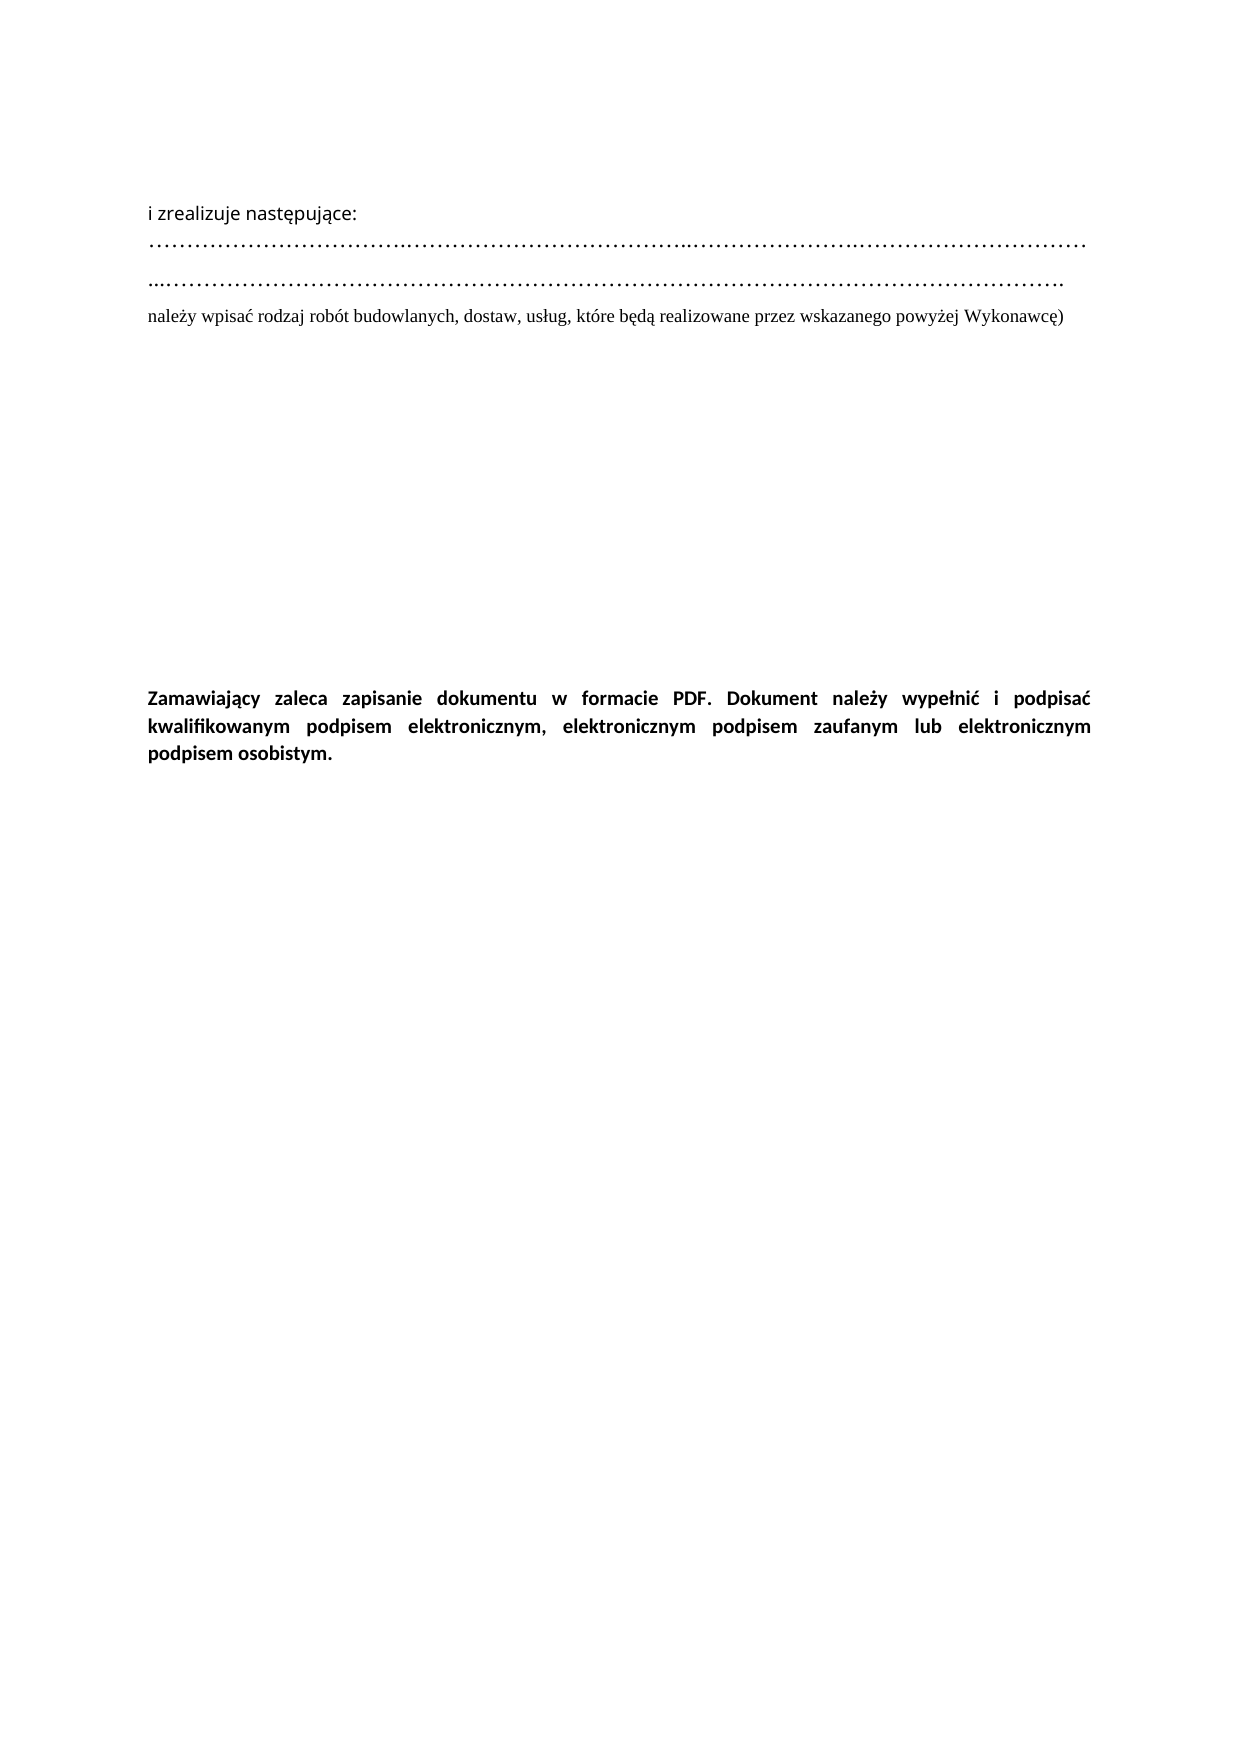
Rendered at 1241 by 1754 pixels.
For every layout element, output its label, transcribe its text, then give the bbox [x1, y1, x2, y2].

text ...………………………………………………………………………………………………………. [148, 265, 1093, 292]
text należy wpisać rodzaj robót budowlanych, dostaw, usług, które będą realizowane przez wskazanego powyżej Wykonawcę) [148, 305, 1093, 326]
text …………………………….………………………………..………………….………………………… [148, 226, 1093, 252]
text i zrealizuje następujące: [148, 200, 1093, 226]
text Zamawiający zaleca zapisanie dokumentu w formacie PDF. Dokument należy wypełnić i podpisać kwalifikowanym podpisem elektronicznym, elektronicznym podpisem zaufanym lub elektronicznym podpisem osobistym. [148, 685, 1093, 766]
